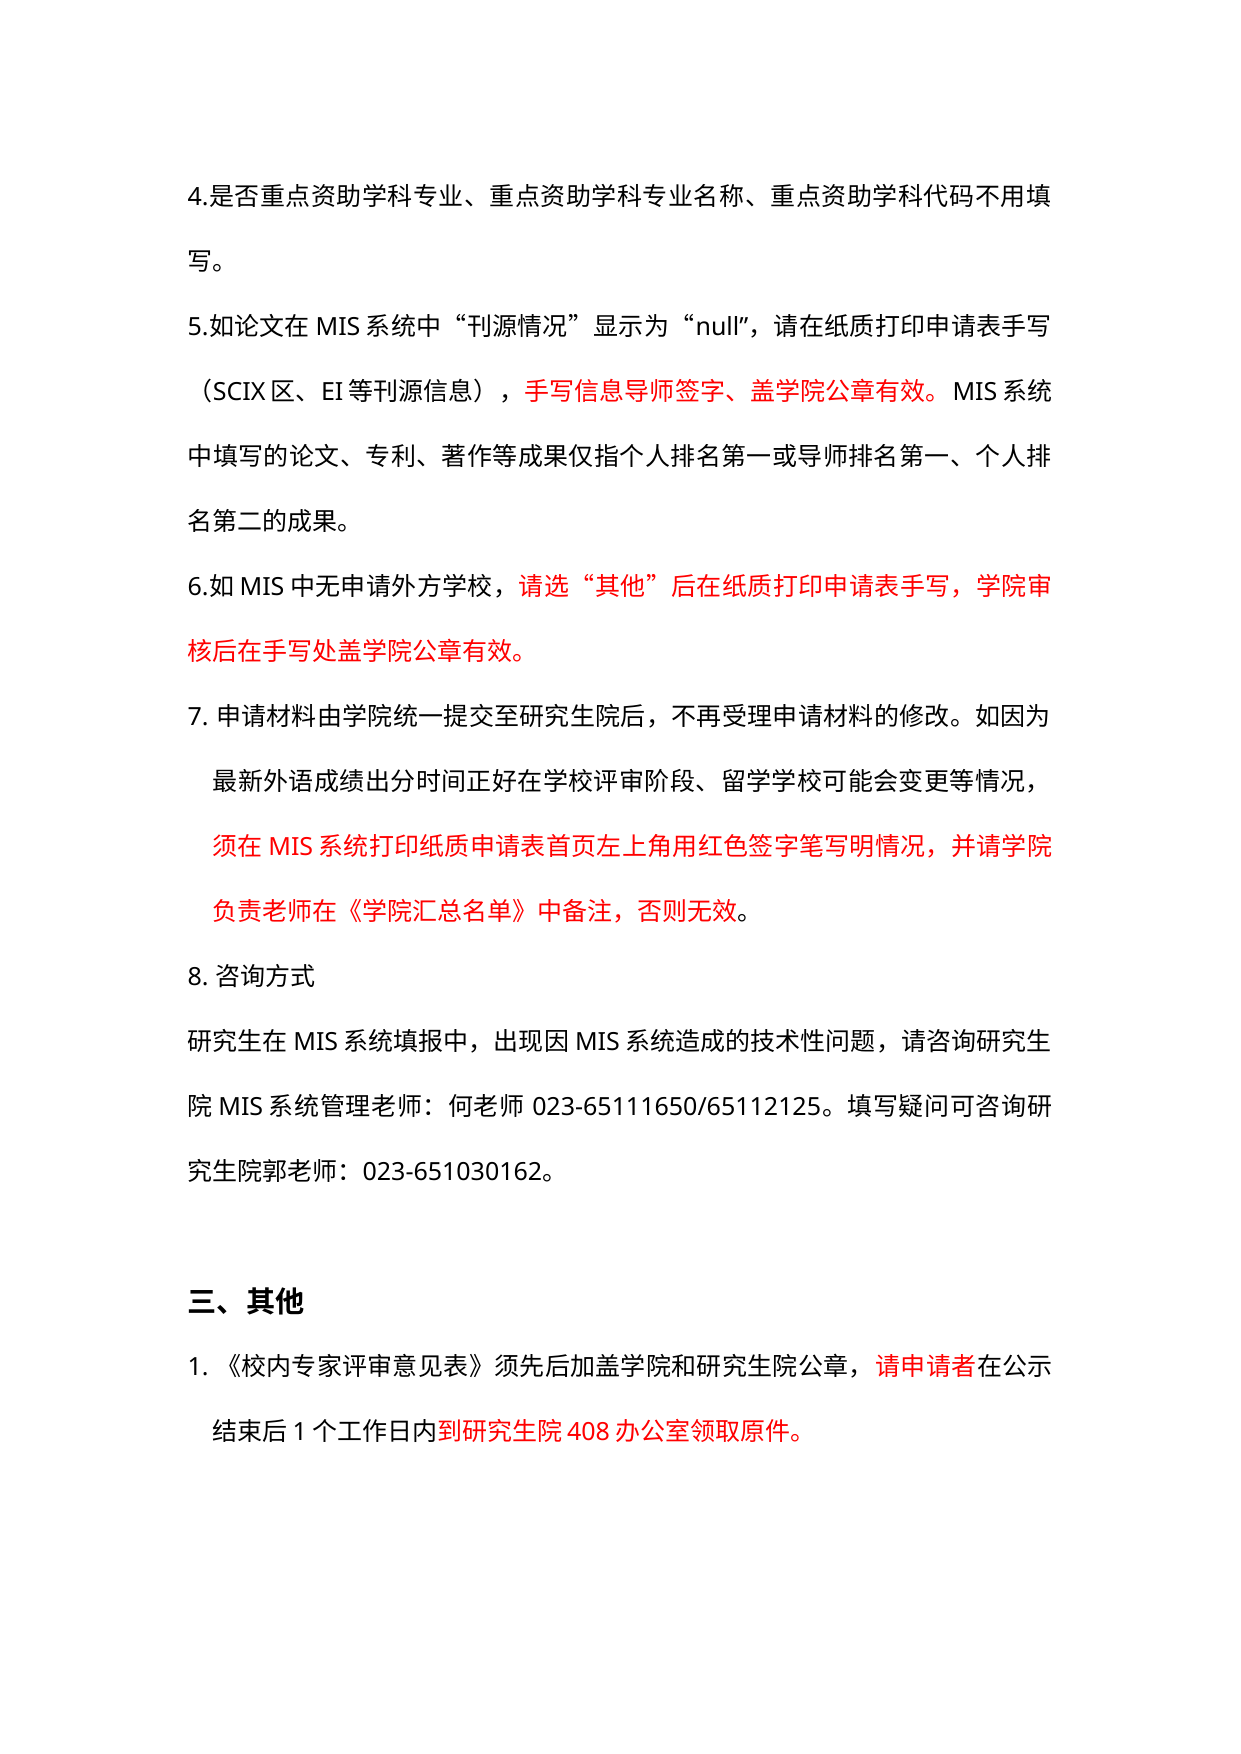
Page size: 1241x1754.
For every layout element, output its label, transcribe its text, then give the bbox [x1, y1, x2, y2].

text 1. 《校内专家评审意见表》须先后加盖学院和研究生院公章，请申请者在公示结束后1个工作日内到研究生院408办公室领取原件。 [187, 1332, 1053, 1462]
text 研究生在MIS系统填报中，出现因MIS系统造成的技术性问题，请咨询研究生院MIS系统管理老师：何老师 023-65111650/65112125。填写疑问可咨询研究生院郭老师：023-651030162。 [187, 1007, 1053, 1202]
text 4.是否重点资助学科专业、重点资助学科专业名称、重点资助学科代码不用填写。 [187, 162, 1053, 292]
text 6.如MIS中无申请外方学校，请选“其他”后在纸质打印申请表手写，学院审核后在手写处盖学院公章有效。 [187, 552, 1053, 682]
text 7. 申请材料由学院统一提交至研究生院后，不再受理申请材料的修改。如因为最新外语成绩出分时间正好在学校评审阶段、留学学校可能会变更等情况，须在MIS系统打印纸质申请表首页左上角用红色签字笔写明情况，并请学院负责老师在《学院汇总名单》中备注，否则无效。 [187, 682, 1053, 942]
text 三、其他 [187, 1267, 1053, 1332]
text 5.如论文在MIS系统中“刊源情况”显示为“null”，请在纸质打印申请表手写（SCIX区、EI等刊源信息），手写信息导师签字、盖学院公章有效。MIS系统中填写的论文、专利、著作等成果仅指个人排名第一或导师排名第一、个人排名第二的成果。 [187, 292, 1053, 552]
text 8. 咨询方式 [187, 942, 1053, 1007]
